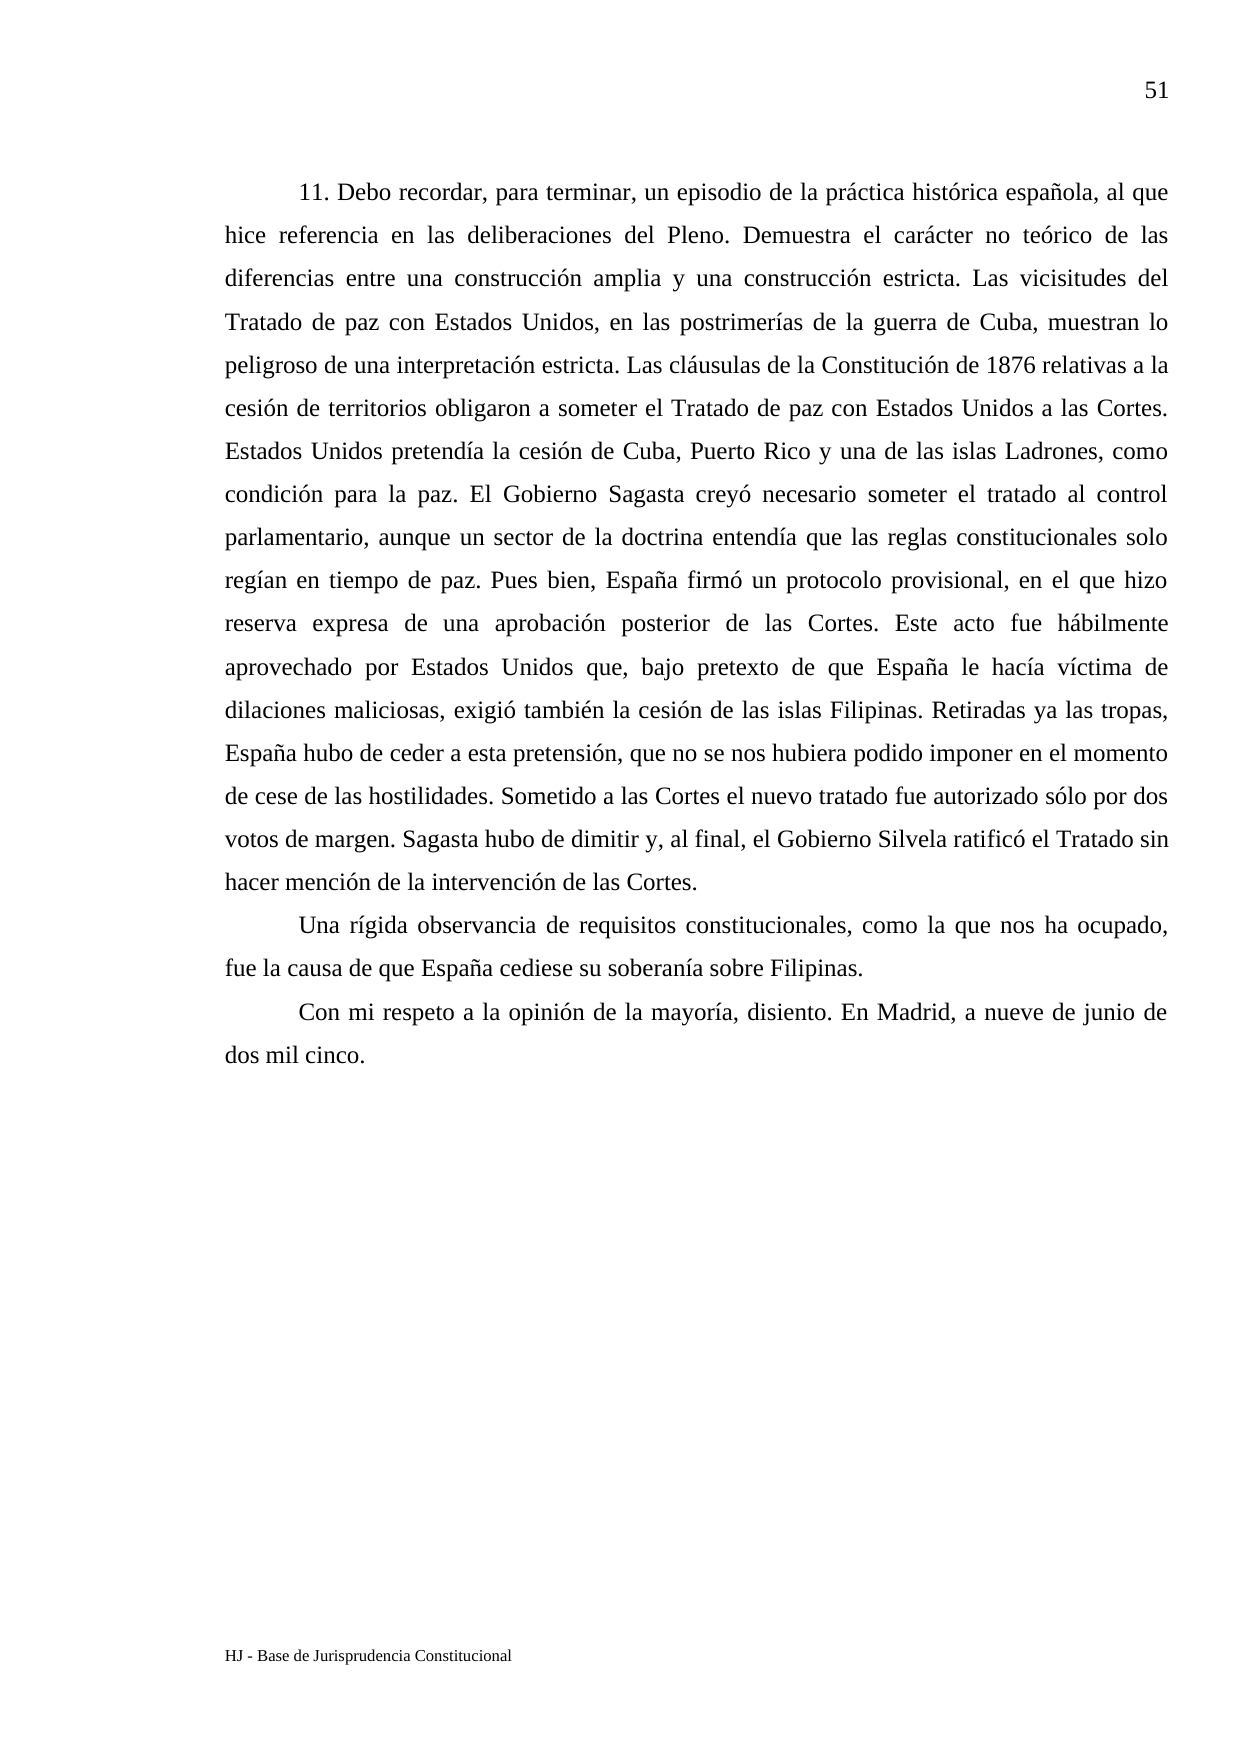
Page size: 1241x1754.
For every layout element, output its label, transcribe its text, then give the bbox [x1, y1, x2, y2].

text Una rígida observancia de requisitos constitucionales, como la que nos ha ocupado, fue la causa de que España cediese su soberanía sobre Filipinas. [224, 910, 1169, 982]
text 11. Debo recordar, para terminar, un episodio de la práctica histórica española, al que hice referencia en las deliberaciones del Pleno. Demuestra el carácter no teórico de las diferencias entre una construcción amplia y una construcción estricta. Las vicisitudes del Tratado de paz con Estados Unidos, en las postrimerías de la guerra de Cuba, muestran lo peligroso de una interpretación estricta. Las cláusulas de la Constitución de 1876 relativas a la cesión de territorios obligaron a someter el Tratado de paz con Estados Unidos a las Cortes. Estados Unidos pretendía la cesión de Cuba, Puerto Rico y una de las islas Ladrones, como condición para la paz. El Gobierno Sagasta creyó necesario someter el tratado al control parlamentario, aunque un sector de la doctrina entendía que las reglas constitucionales solo regían en tiempo de paz. Pues bien, España firmó un protocolo provisional, en el que hizo reserva expresa de una aprobación posterior de las Cortes. Este acto fue hábilmente aprovechado por Estados Unidos que, bajo pretexto de que España le hacía víctima de dilaciones maliciosas, exigió también la cesión de las islas Filipinas. Retiradas ya las tropas, España hubo de ceder a esta pretensión, que no se nos hubiera podido imponer en el momento de cese de las hostilidades. Sometido a las Cortes el nuevo tratado fue autorizado sólo por dos votos de margen. Sagasta hubo de dimitir y, al final, el Gobierno Silvela ratificó el Tratado sin hacer mención de la intervención de las Cortes. [224, 177, 1169, 896]
text Con mi respeto a la opinión de la mayoría, disiento. En Madrid, a nueve de junio de dos mil cinco. [224, 997, 1169, 1068]
